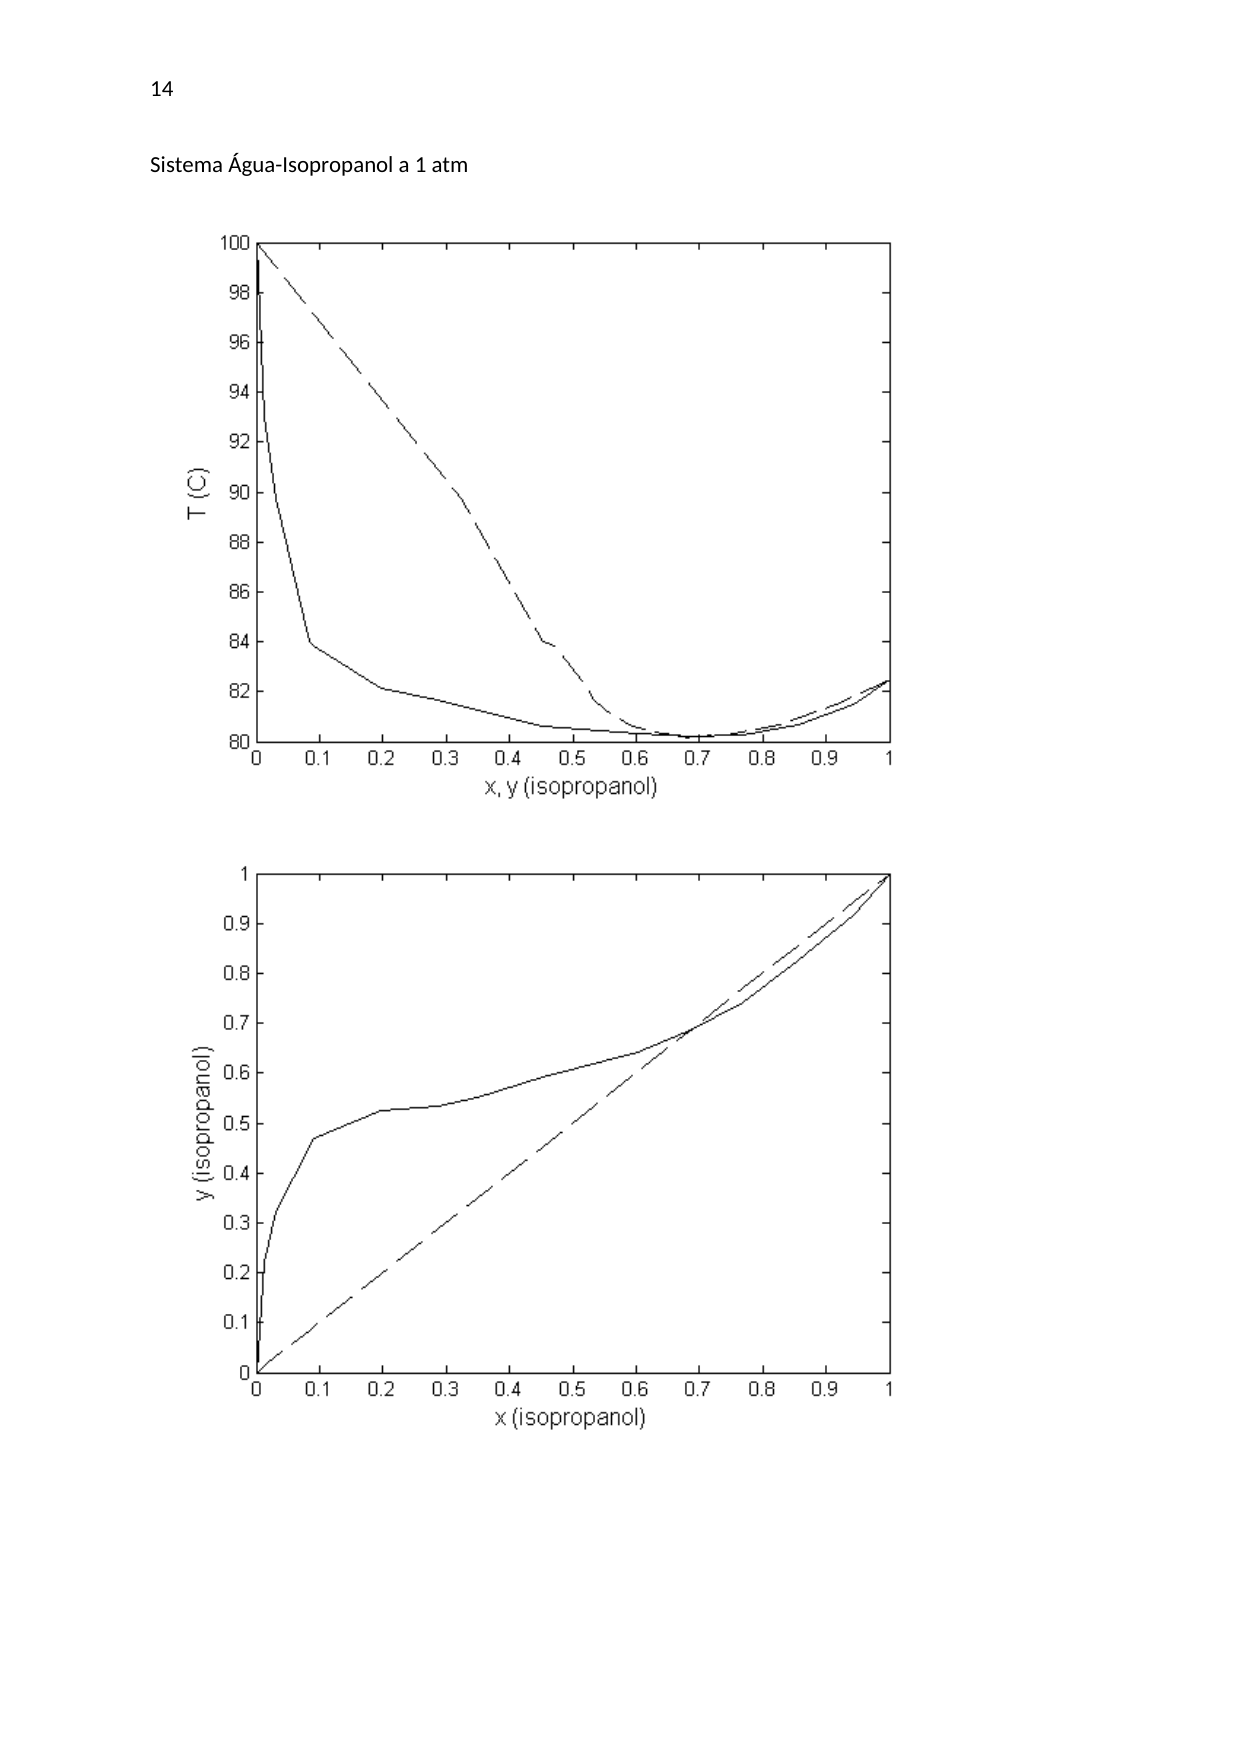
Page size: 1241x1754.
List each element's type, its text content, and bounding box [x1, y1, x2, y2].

picture [150, 196, 967, 809]
text Sistema Água-Isopropanol a 1 atm [150, 150, 1090, 178]
picture [150, 827, 967, 1440]
